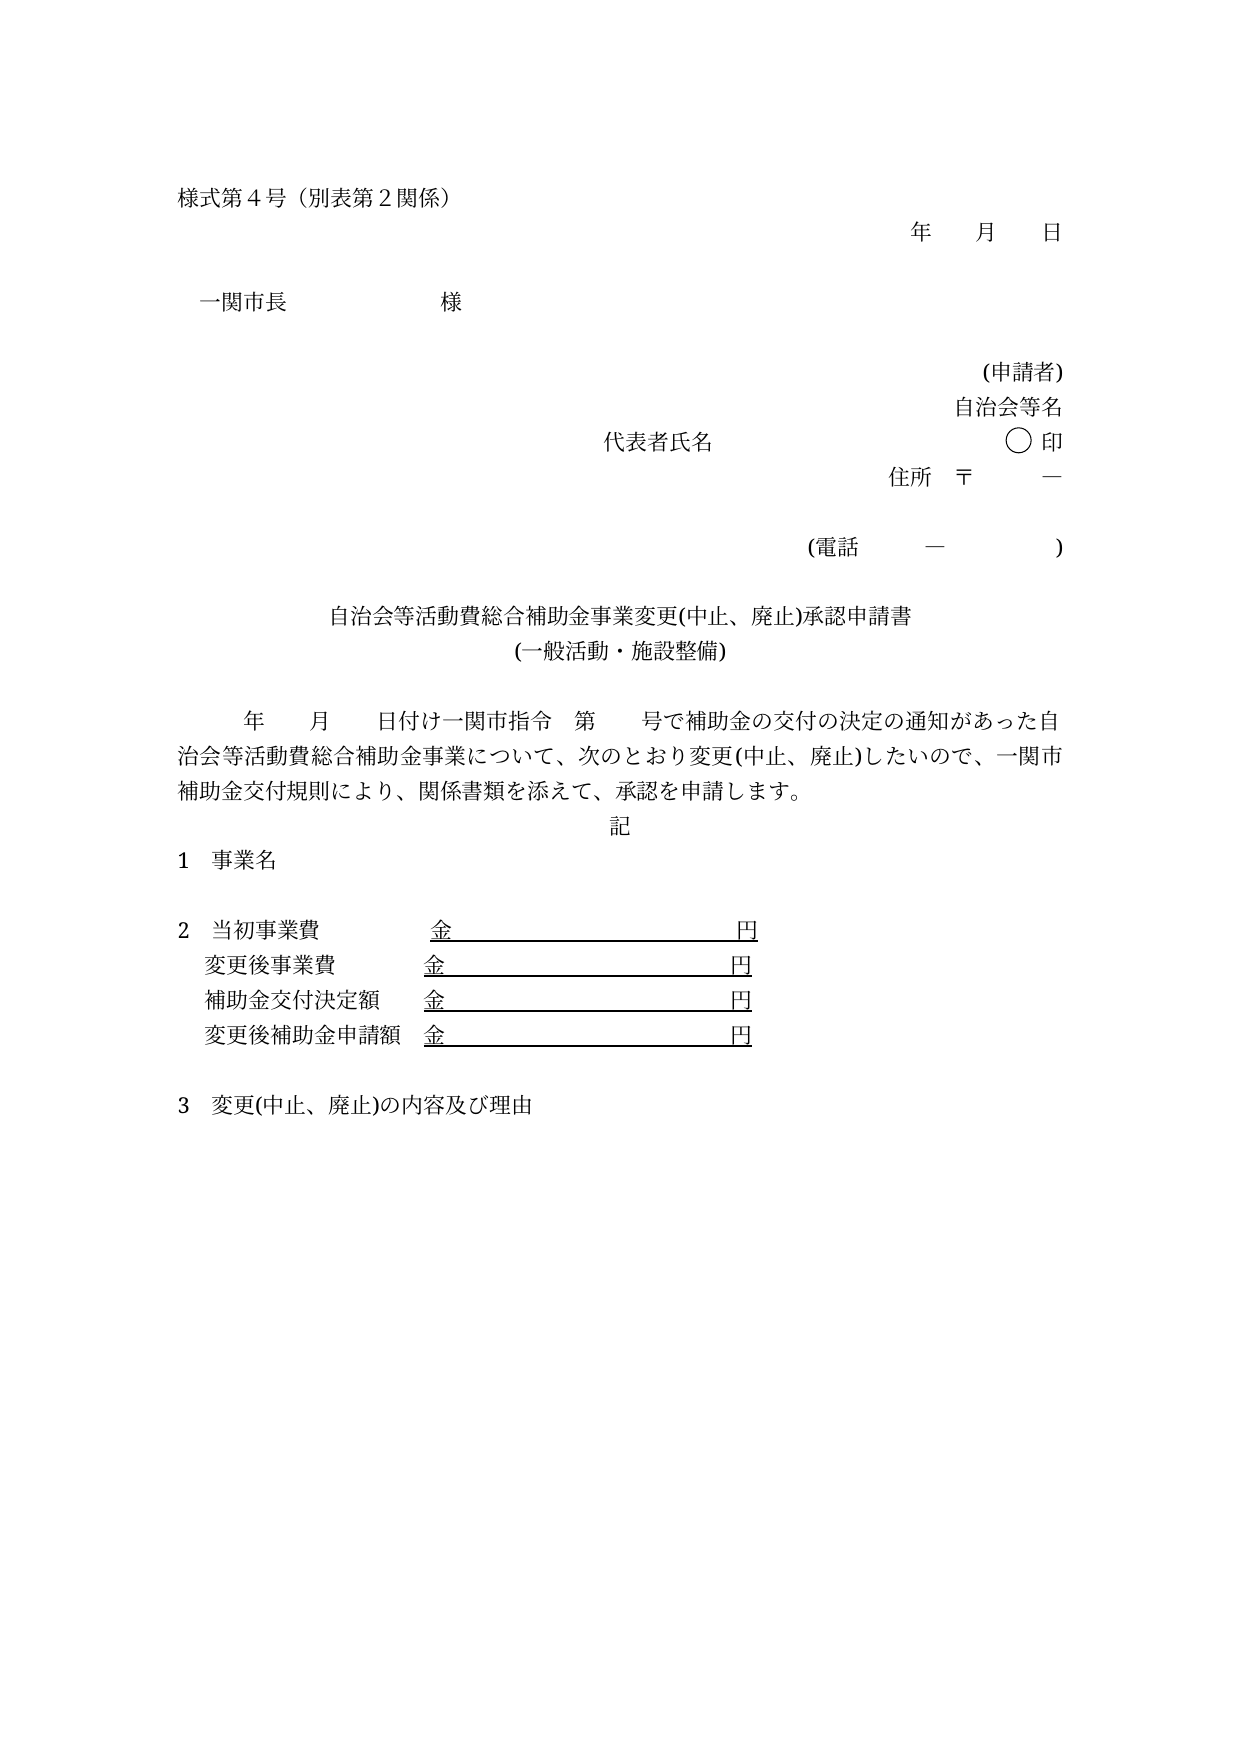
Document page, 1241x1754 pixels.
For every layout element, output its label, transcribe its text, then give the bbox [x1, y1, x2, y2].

text 様式第４号（別表第２関係） [177, 179, 1063, 214]
text (一般活動・施設整備) [177, 633, 1063, 668]
text 自治会等名 [177, 388, 1063, 423]
text 1 事業名 [177, 842, 1063, 877]
text 代表者氏名 印 [177, 423, 1063, 458]
text 住所 〒 ― [177, 458, 1063, 493]
text 変更後補助金申請額 金 円 [177, 1017, 1063, 1051]
text 記 [177, 807, 1063, 842]
text 補助金交付決定額 金 円 [177, 982, 1063, 1017]
text (電話 ― ) [177, 528, 1063, 563]
text 変更後事業費 金 円 [177, 947, 1063, 982]
text 自治会等活動費総合補助金事業変更(中止、廃止)承認申請書 [177, 598, 1063, 633]
text 一関市長 様 [177, 284, 1063, 319]
text 年 月 日 [177, 214, 1063, 249]
text 年 月 日付け一関市指令 第 号で補助金の交付の決定の通知があった自治会等活動費総合補助金事業について、次のとおり変更(中止、廃止)したいので、一関市補助金交付規則により、関係書類を添えて、承認を申請します。 [177, 702, 1063, 807]
text 2 当初事業費 金 円 [177, 912, 1063, 947]
text 3 変更(中止、廃止)の内容及び理由 [177, 1086, 1063, 1121]
text (申請者) [177, 353, 1063, 388]
